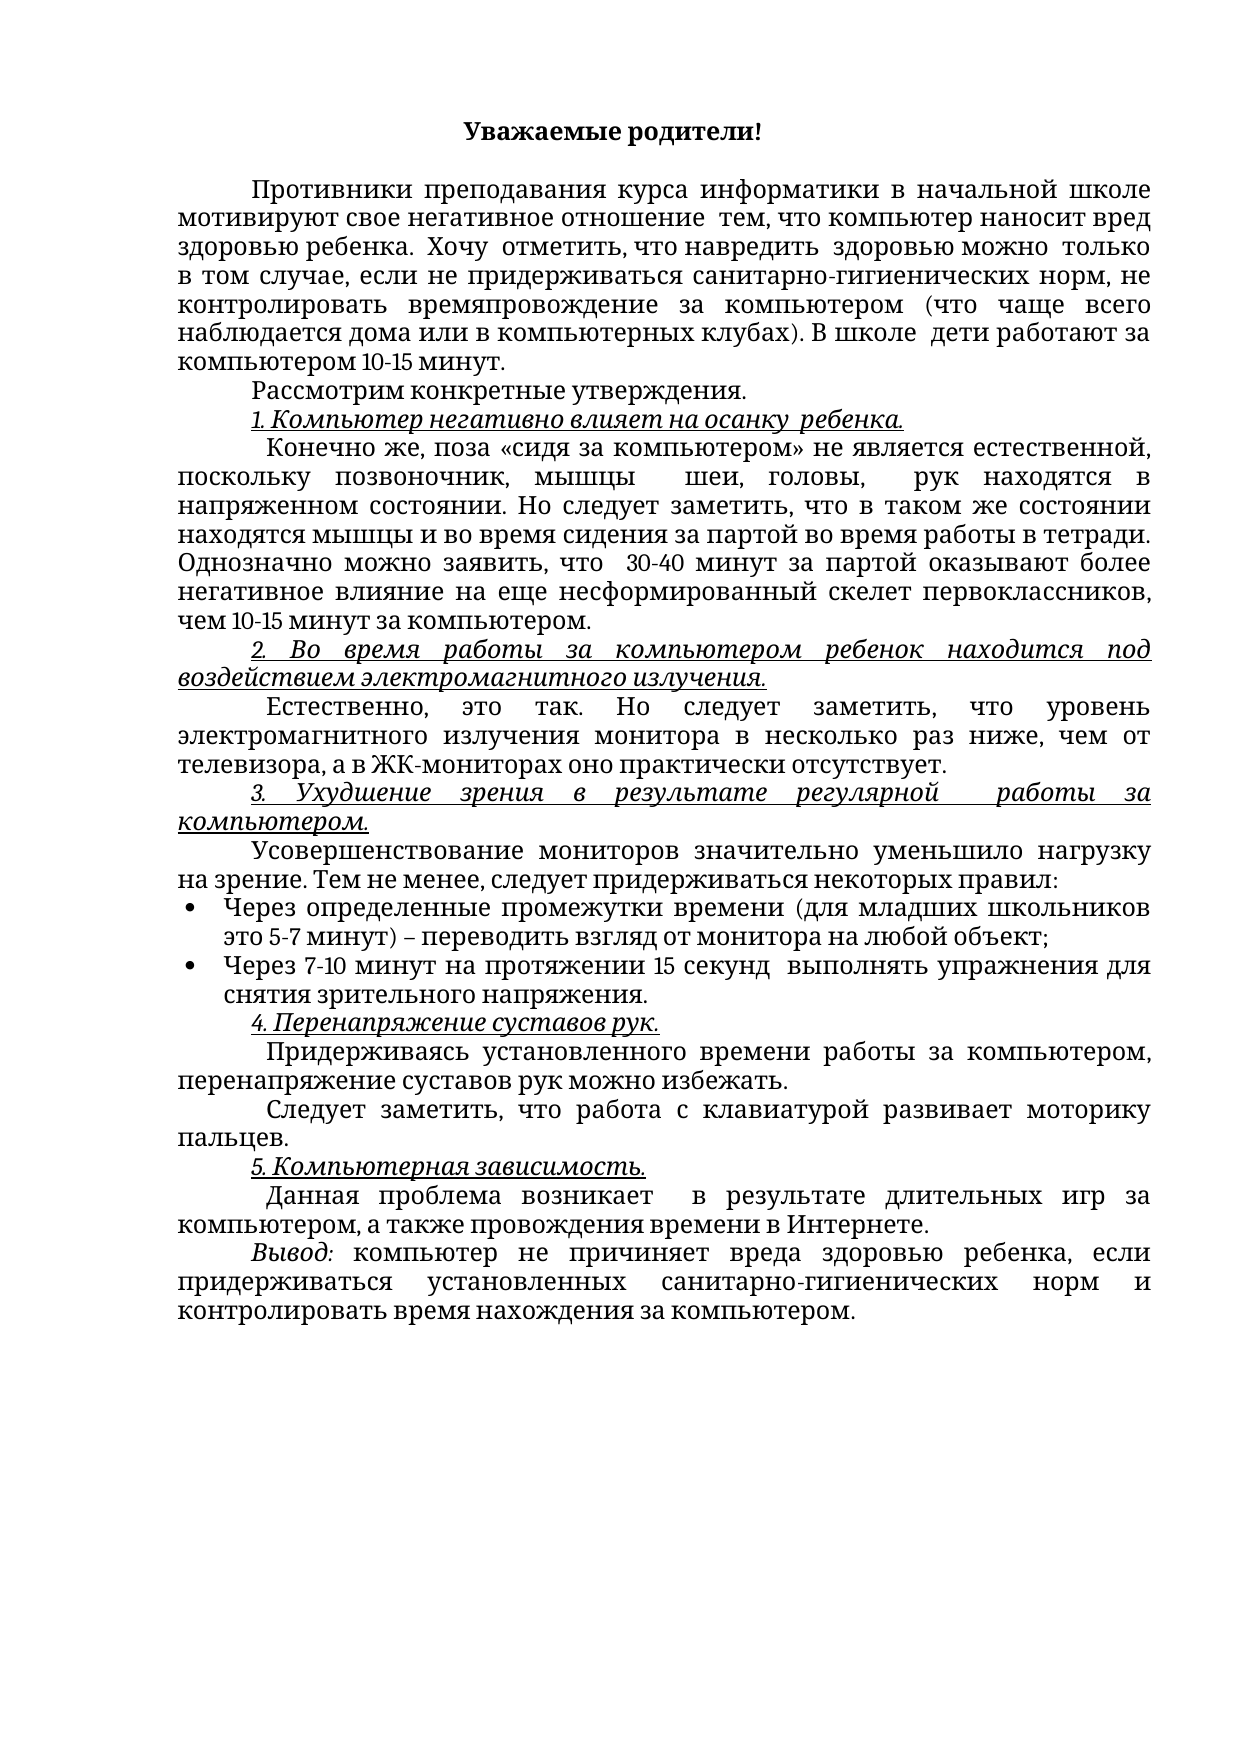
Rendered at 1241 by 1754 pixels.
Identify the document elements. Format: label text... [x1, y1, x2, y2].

text Данная проблема возникает в результате длительных игр за компьютером, а также провождения времени в Интернете. [177, 1182, 1152, 1239]
text 1. Компьютер негативно влияет на осанку ребенка. [177, 406, 1152, 434]
text Усовершенствование мониторов значительно уменьшило нагрузку на зрение. Тем не менее, следует придерживаться некоторых правил: [177, 837, 1152, 894]
text Естественно, это так. Но следует заметить, что уровень электромагнитного излучения монитора в несколько раз ниже, чем от телевизора, а в ЖК-мониторах оно практически отсутствует. [177, 693, 1152, 779]
text Противники преподавания курса информатики в начальной школе мотивируют свое негативное отношение тем, что компьютер наносит вред здоровью ребенка. Хочу отметить, что навредить здоровью можно только в том случае, если не придерживаться санитарно-гигиенических норм, не контролировать времяпровождение за компьютером (что чаще всего наблюдается дома или в компьютерных клубах). В школе дети работают за компьютером 10-15 минут. [177, 176, 1152, 377]
text Следует заметить, что работа с клавиатурой развивает моторику пальцев. [177, 1096, 1152, 1153]
text Придерживаясь установленного времени работы за компьютером, перенапряжение суставов рук можно избежать. [177, 1038, 1152, 1096]
text 3. Ухудшение зрения в результате регулярной работы за компьютером. [177, 779, 1152, 837]
text Рассмотрим конкретные утверждения. [177, 377, 1152, 406]
text 2. Во время работы за компьютером ребенок находится под воздействием электромагнитного излучения. [177, 636, 1152, 693]
text 4. Перенапряжение суставов рук. [177, 1009, 1152, 1038]
text Вывод: компьютер не причиняет вреда здоровью ребенка, если придерживаться установленных санитарно-гигиенических норм и контролировать время нахождения за компьютером. [177, 1239, 1152, 1326]
list Через 7-10 минут на протяжении 15 секунд выполнять упражнения для снятия зрительного напряжения. [186, 952, 1152, 1009]
text Конечно же, поза «сидя за компьютером» не является естественной, поскольку позвоночник, мышцы шеи, головы, рук находятся в напряженном состоянии. Но следует заметить, что в таком же состоянии находятся мышцы и во время сидения за партой во время работы в тетради. Однозначно можно заявить, что 30-40 минут за партой оказывают более негативное влияние на еще несформированный скелет первоклассников, чем 10-15 минут за компьютером. [177, 434, 1152, 636]
list Через определенные промежутки времени (для младших школьников это 5-7 минут) – переводить взгляд от монитора на любой объект; [186, 894, 1152, 952]
text 5. Компьютерная зависимость. [177, 1153, 1152, 1182]
text Уважаемые родители! [74, 118, 1152, 147]
